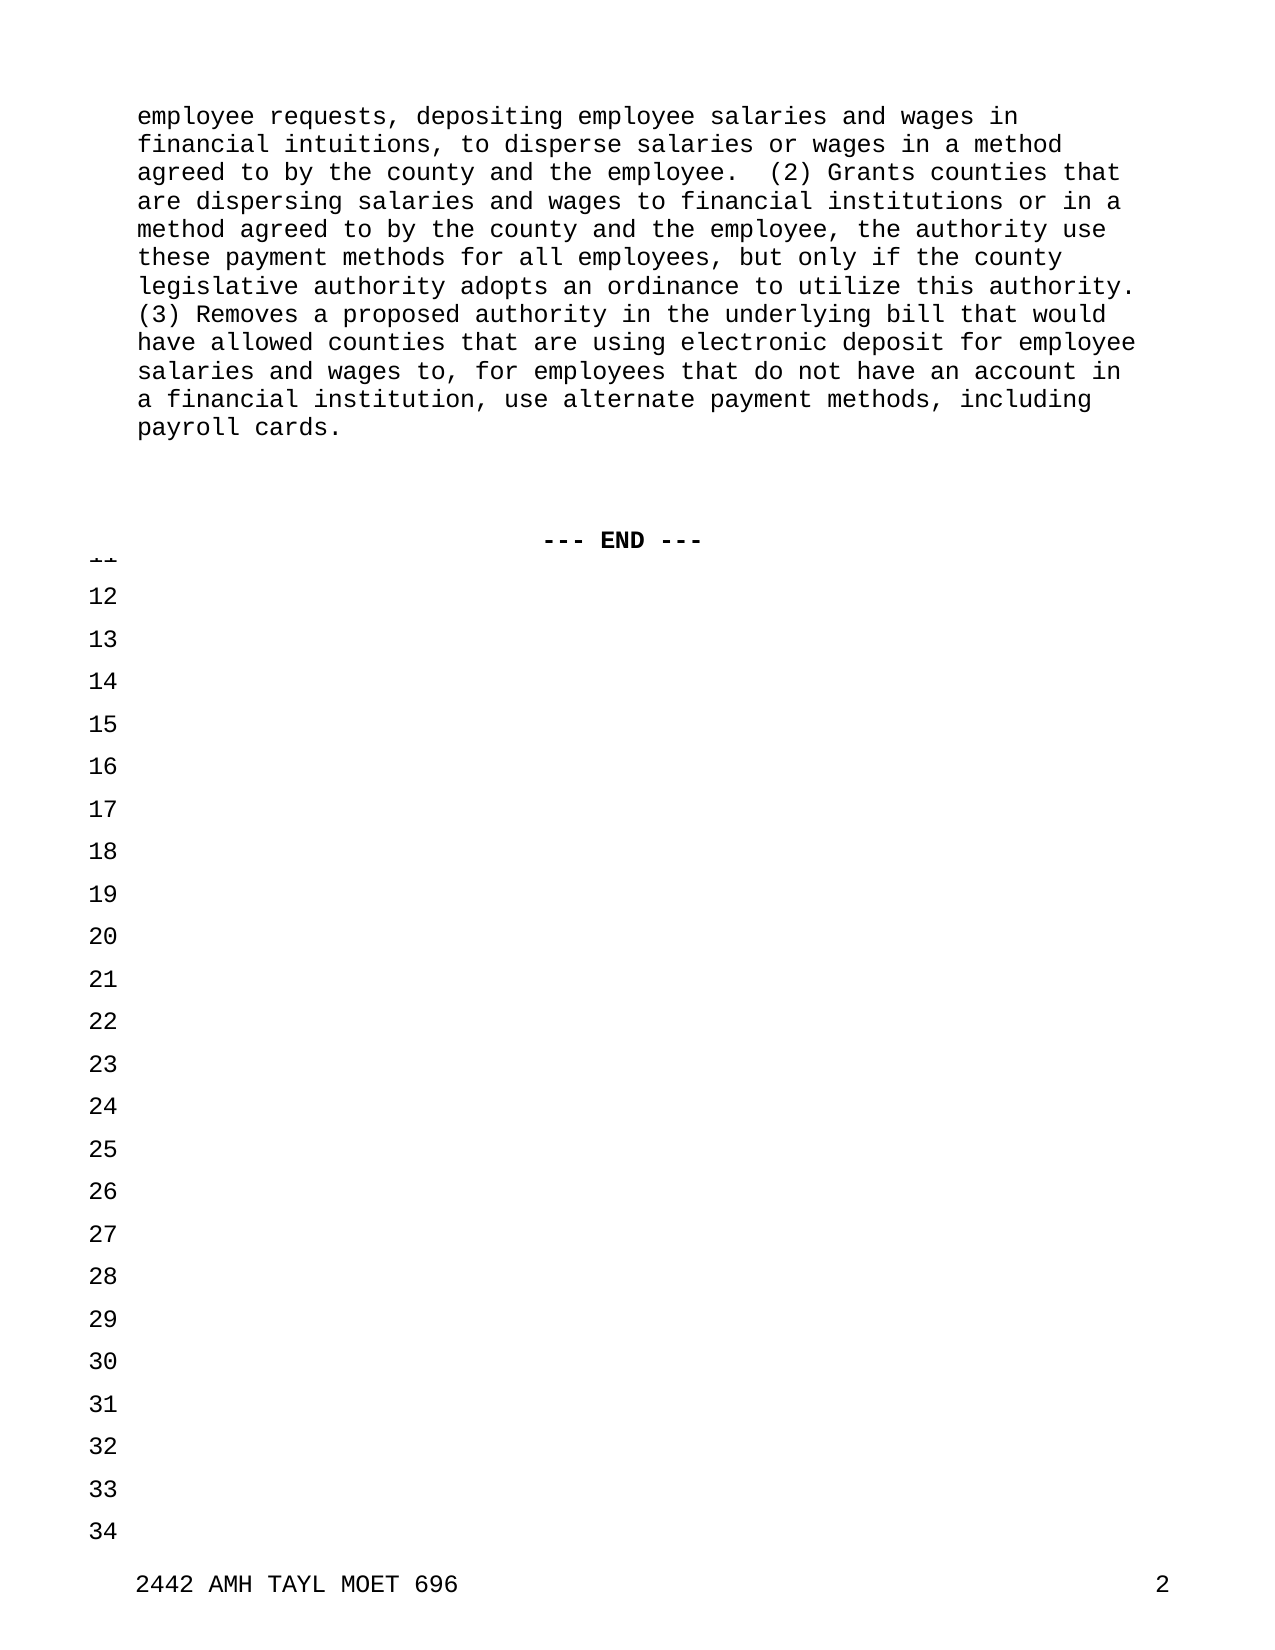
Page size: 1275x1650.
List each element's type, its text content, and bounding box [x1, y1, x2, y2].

text --- END --- [75, 514, 1170, 557]
